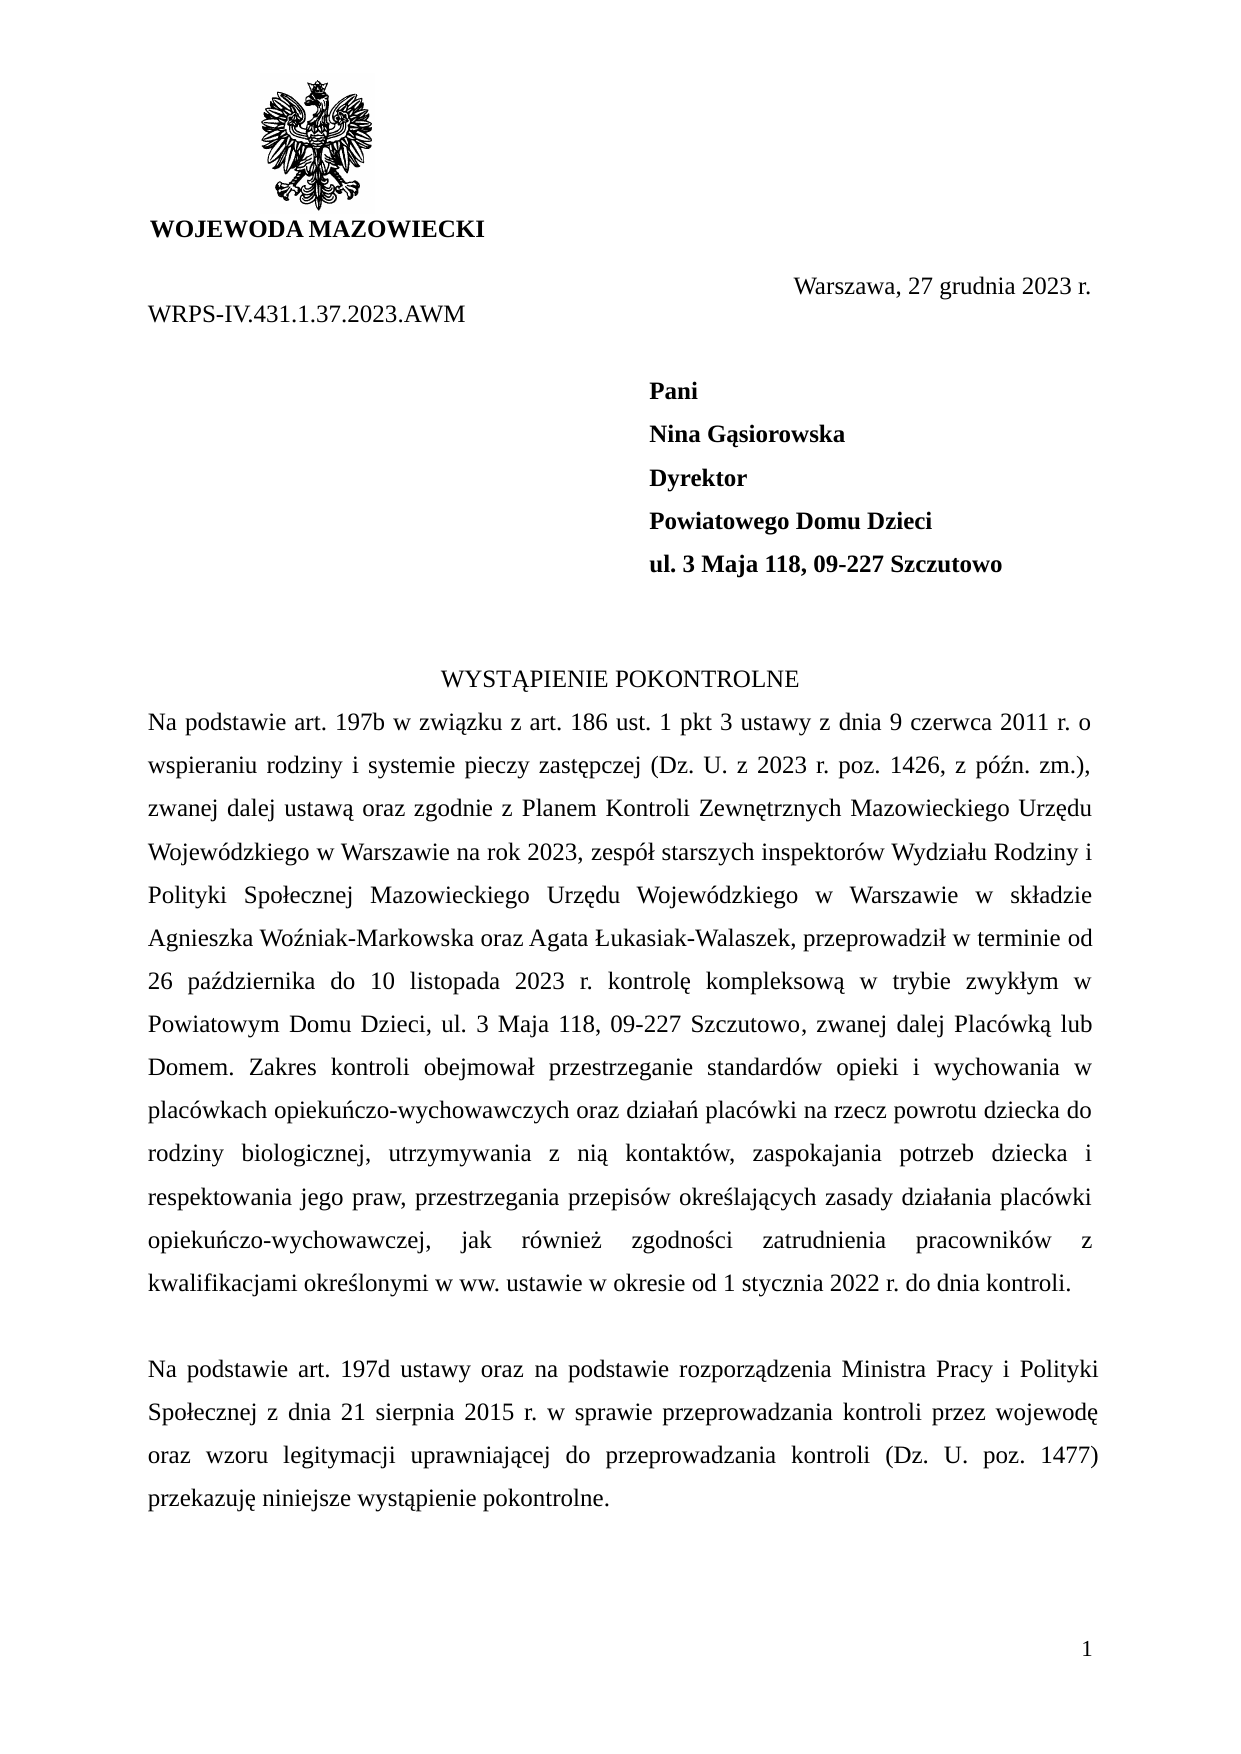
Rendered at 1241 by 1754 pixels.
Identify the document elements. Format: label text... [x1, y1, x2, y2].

text ul. 3 Maja 118, 09-227 Szczutowo [649, 549, 1093, 578]
text Warszawa, 27 grudnia 2023 r. [148, 271, 1091, 299]
picture [259, 73, 375, 214]
text WYSTĄPIENIE POKONTROLNE [148, 664, 1093, 693]
text Pani Nina Gąsiorowska Dyrektor [649, 376, 1093, 491]
text WRPS-IV.431.1.37.2023.AWM [148, 299, 1091, 328]
text Na podstawie art. 197b w związku z art. 186 ust. 1 pkt 3 ustawy z dnia 9 czerwca 2011 r. o wspieraniu rodziny i systemie pieczy zastępczej (Dz. U. z 2023 r. poz. 1426, z późn. zm.), zwanej dalej ustawą oraz zgodnie z Planem Kontroli Zewnętrznych Mazowieckiego Urzędu Wojewódzkiego w Warszawie na rok 2023, zespół starszych inspektorów Wydziału Rodziny i Polityki Społecznej Mazowieckiego Urzędu Wojewódzkiego w Warszawie w składzie Agnieszka Woźniak-Markowska oraz Agata Łukasiak-Walaszek, przeprowadził w terminie od 26 października do 10 listopada 2023 r. kontrolę kompleksową w trybie zwykłym w Powiatowym Domu Dzieci, ul. 3 Maja 118, 09-227 Szczutowo, zwanej dalej Placówką lub Domem. Zakres kontroli obejmował przestrzeganie standardów opieki i wychowania w placówkach opiekuńczo-wychowawczych oraz działań placówki na rzecz powrotu dziecka do rodziny biologicznej, utrzymywania z nią kontaktów, zaspokajania potrzeb dziecka i respektowania jego praw, przestrzegania przepisów określających zasady działania placówki opiekuńczo-wychowawczej, jak również zgodności zatrudnienia pracowników z kwalifikacjami określonymi w ww. ustawie w okresie od 1 stycznia 2022 r. do dnia kontroli. [148, 707, 1093, 1297]
text Powiatowego Domu Dzieci [649, 506, 1093, 534]
text Na podstawie art. 197d ustawy oraz na podstawie rozporządzenia Ministra Pracy i Polityki Społecznej z dnia 21 sierpnia 2015 r. w sprawie przeprowadzania kontroli przez wojewodę oraz wzoru legitymacji uprawniającej do przeprowadzania kontroli (Dz. U. poz. 1477) przekazuję niniejsze wystąpienie pokontrolne. [148, 1354, 1100, 1512]
